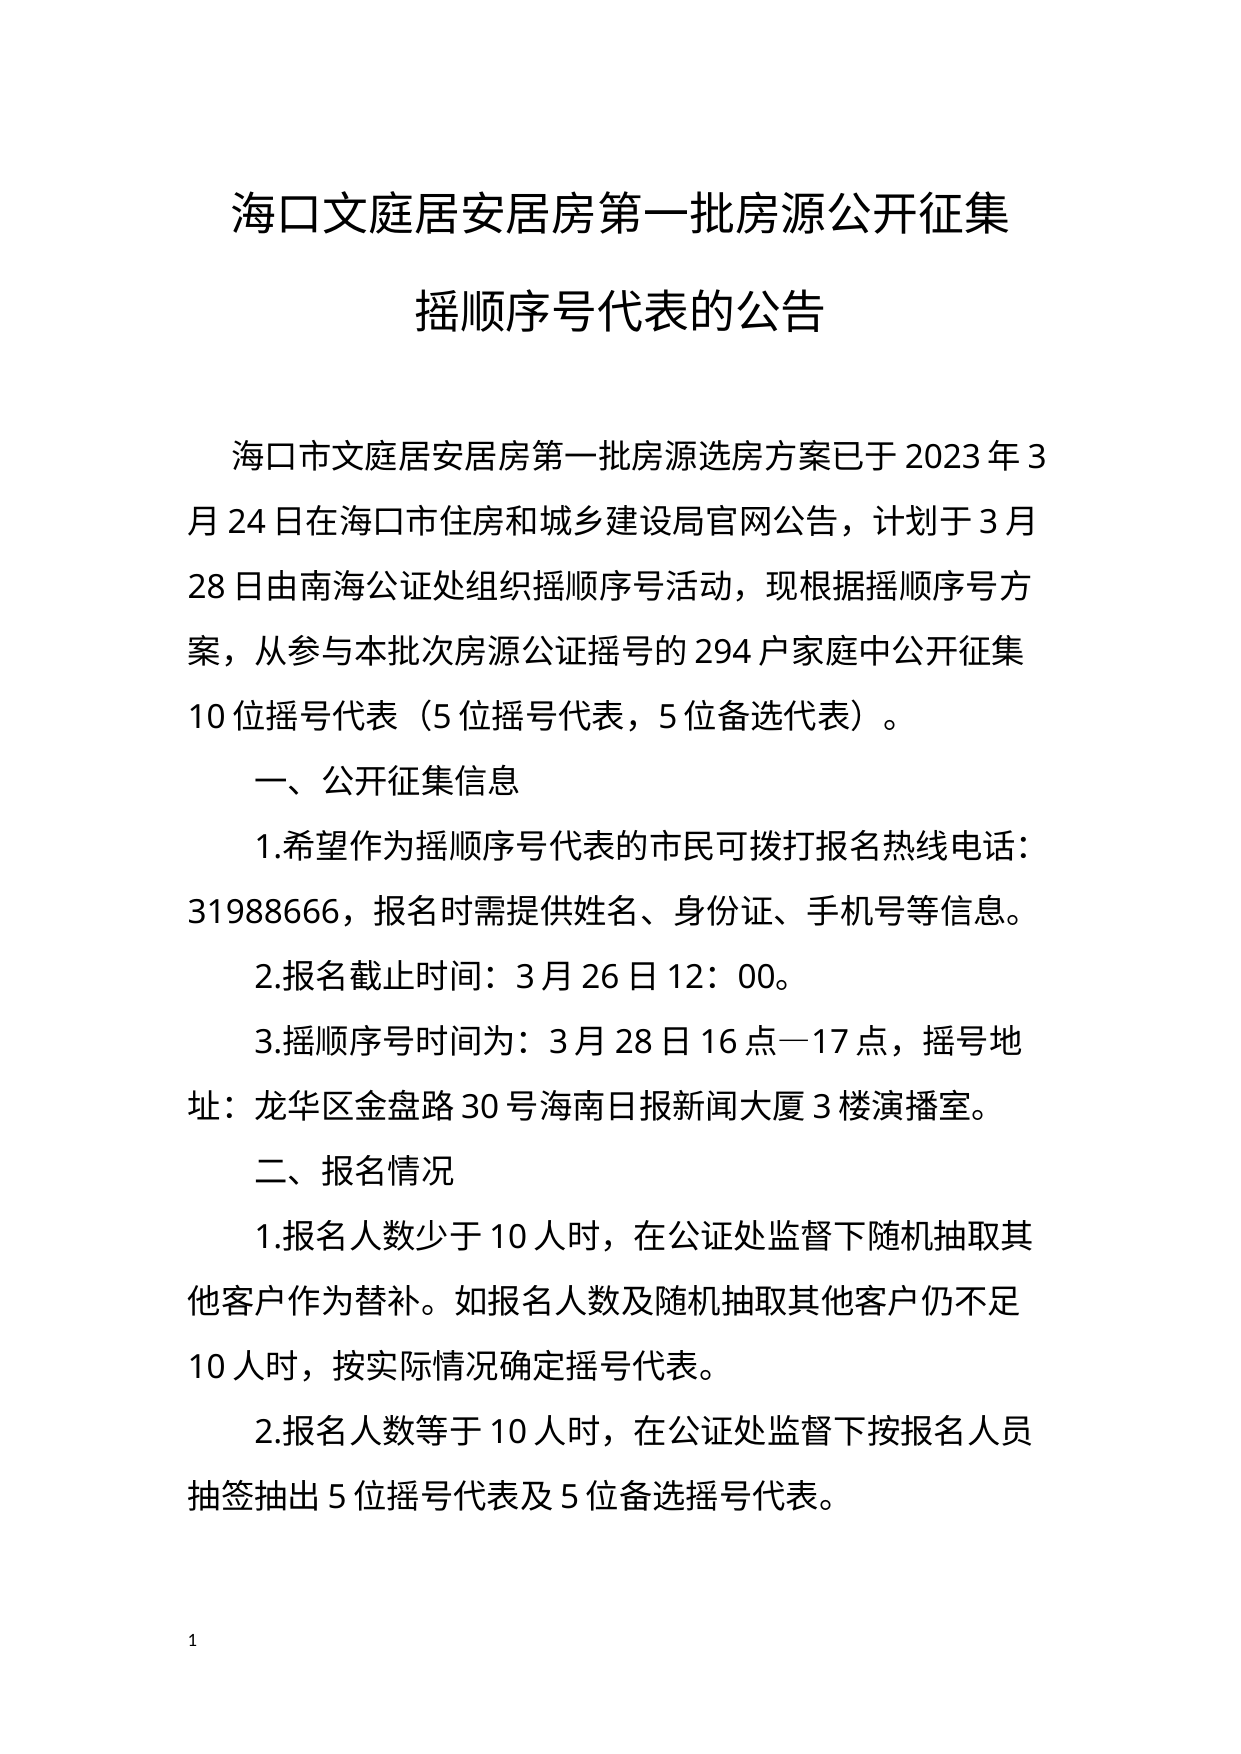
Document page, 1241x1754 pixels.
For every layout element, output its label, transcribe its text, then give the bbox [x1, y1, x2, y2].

text 二、报名情况 [187, 1137, 1053, 1202]
text 2.报名截止时间：3月26日12：00。 [187, 942, 1053, 1007]
text 3.摇顺序号时间为：3月28日16点—17点，摇号地址：龙华区金盘路30号海南日报新闻大厦3楼演播室。 [187, 1007, 1053, 1137]
text 2.报名人数等于10人时，在公证处监督下按报名人员抽签抽出5位摇号代表及5位备选摇号代表。 [187, 1397, 1053, 1527]
text 海口市文庭居安居房第一批房源选房方案已于2023年3月24日在海口市住房和城乡建设局官网公告，计划于3月28日由南海公证处组织摇顺序号活动，现根据摇顺序号方案，从参与本批次房源公证摇号的294户家庭中公开征集10位摇号代表（5位摇号代表，5位备选代表）。 [187, 422, 1053, 747]
text 一、公开征集信息 [187, 747, 1053, 812]
text 1.报名人数少于10人时，在公证处监督下随机抽取其他客户作为替补。如报名人数及随机抽取其他客户仍不足10人时，按实际情况确定摇号代表。 [187, 1202, 1053, 1397]
text 摇顺序号代表的公告 [187, 259, 1053, 357]
text 1.希望作为摇顺序号代表的市民可拨打报名热线电话：31988666，报名时需提供姓名、身份证、手机号等信息。 [187, 812, 1053, 942]
text 海口文庭居安居房第一批房源公开征集 [187, 162, 1053, 259]
